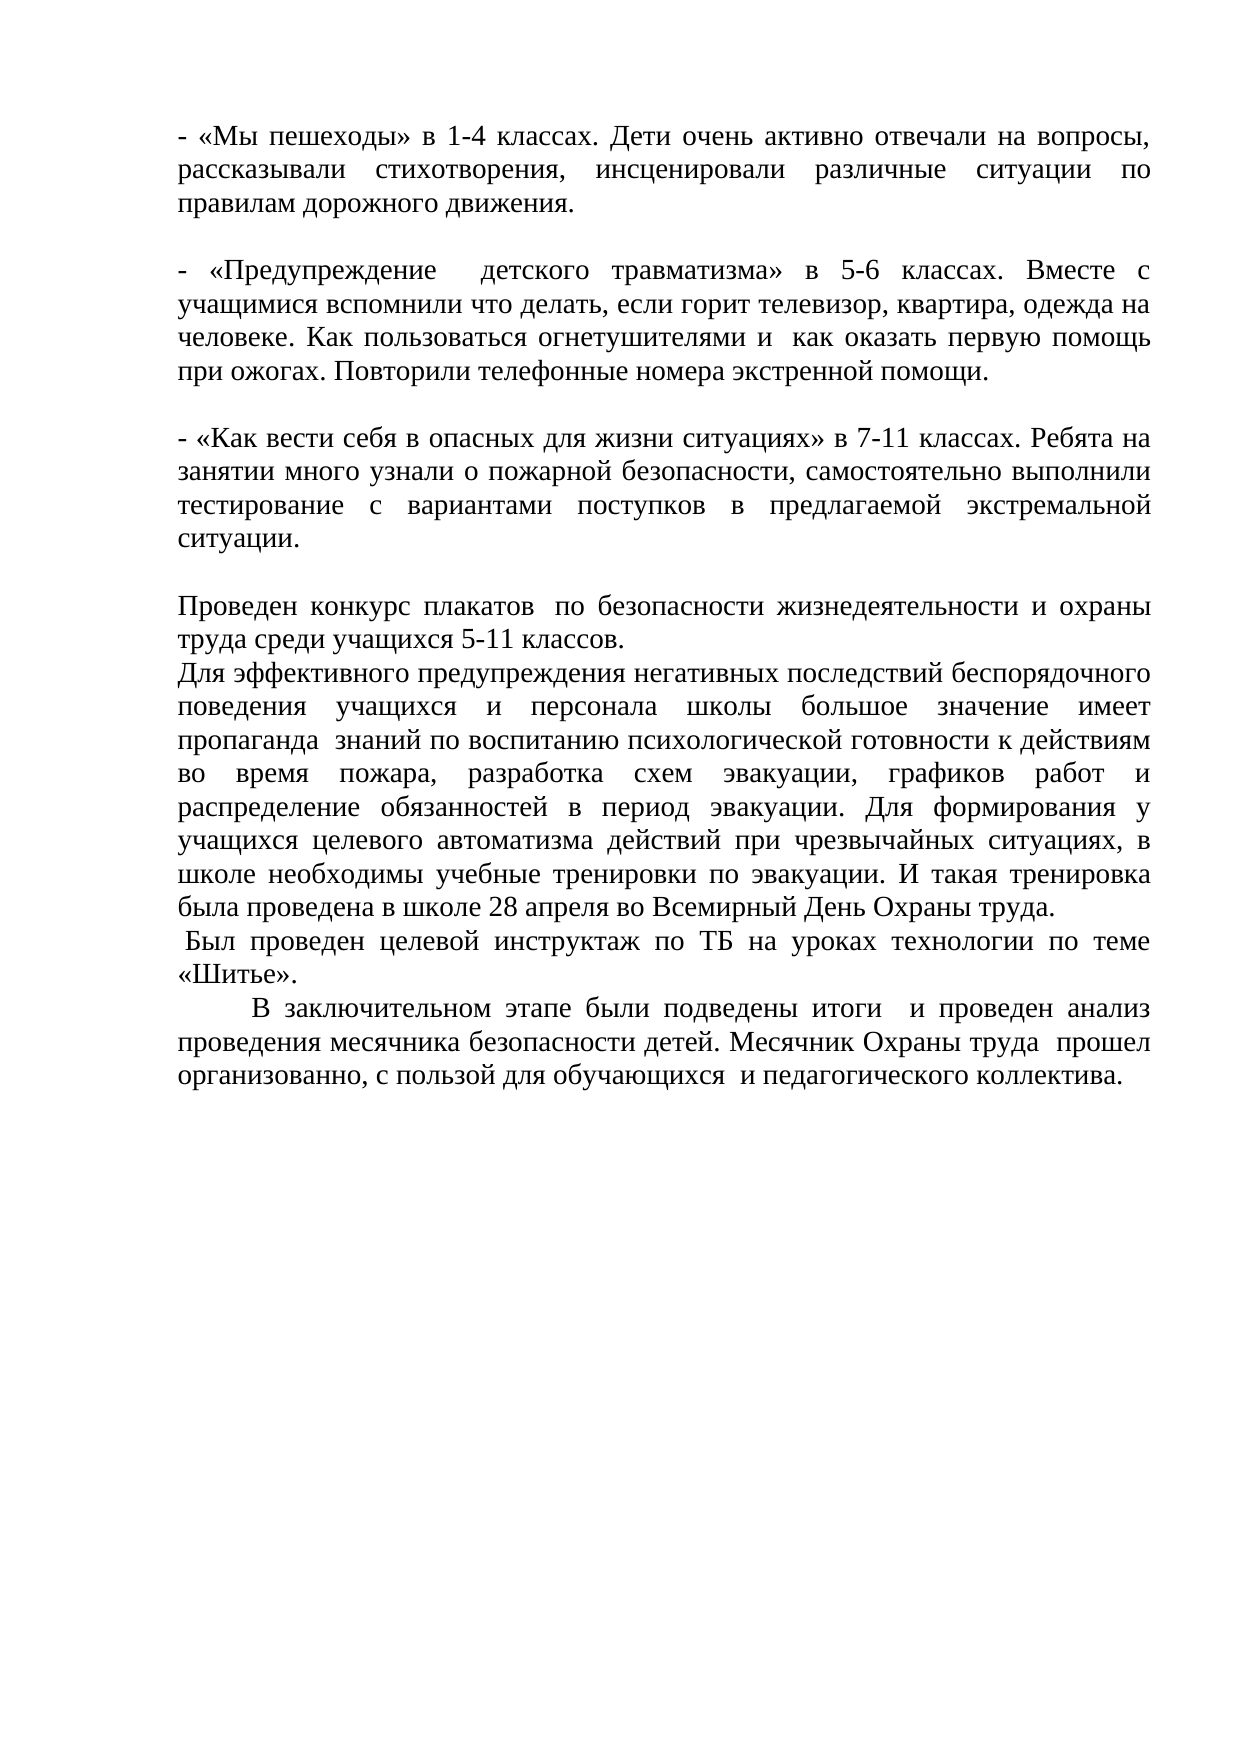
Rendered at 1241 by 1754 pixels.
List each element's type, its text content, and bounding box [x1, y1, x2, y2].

text Для эффективного предупреждения негативных последствий беспорядочного поведения учащихся и персонала школы большое значение имеет пропаганда знаний по воспитанию психологической готовности к действиям во время пожара, разработка схем эвакуации, графиков работ и распределение обязанностей в период эвакуации. Для формирования у учащихся целевого автоматизма действий при чрезвычайных ситуациях, в школе необходимы учебные тренировки по эвакуации. И такая тренировка была проведена в школе 28 апреля во Всемирный День Охраны труда. [177, 655, 1152, 923]
text Был проведен целевой инструктаж по ТБ на уроках технологии по теме «Шитье». [177, 923, 1152, 990]
text Проведен конкурс плакатов по безопасности жизнедеятельности и охраны труда среди учащихся 5-11 классов. [177, 588, 1152, 655]
text - «Как вести себя в опасных для жизни ситуациях» в 7-11 классах. Ребята на занятии много узнали о пожарной безопасности, самостоятельно выполнили тестирование с вариантами поступков в предлагаемой экстремальной ситуации. [177, 420, 1152, 554]
text - «Предупреждение детского травматизма» в 5-6 классах. Вместе с учащимися вспомнили что делать, если горит телевизор, квартира, одежда на человеке. Как пользоваться огнетушителями и как оказать первую помощь при ожогах. Повторили телефонные номера экстренной помощи. [177, 252, 1152, 386]
text В заключительном этапе были подведены итоги и проведен анализ проведения месячника безопасности детей. Месячник Охраны труда прошел организованно, с пользой для обучающихся и педагогического коллектива. [177, 990, 1152, 1091]
text - «Мы пешеходы» в 1-4 классах. Дети очень активно отвечали на вопросы, рассказывали стихотворения, инсценировали различные ситуации по правилам дорожного движения. [177, 118, 1152, 219]
